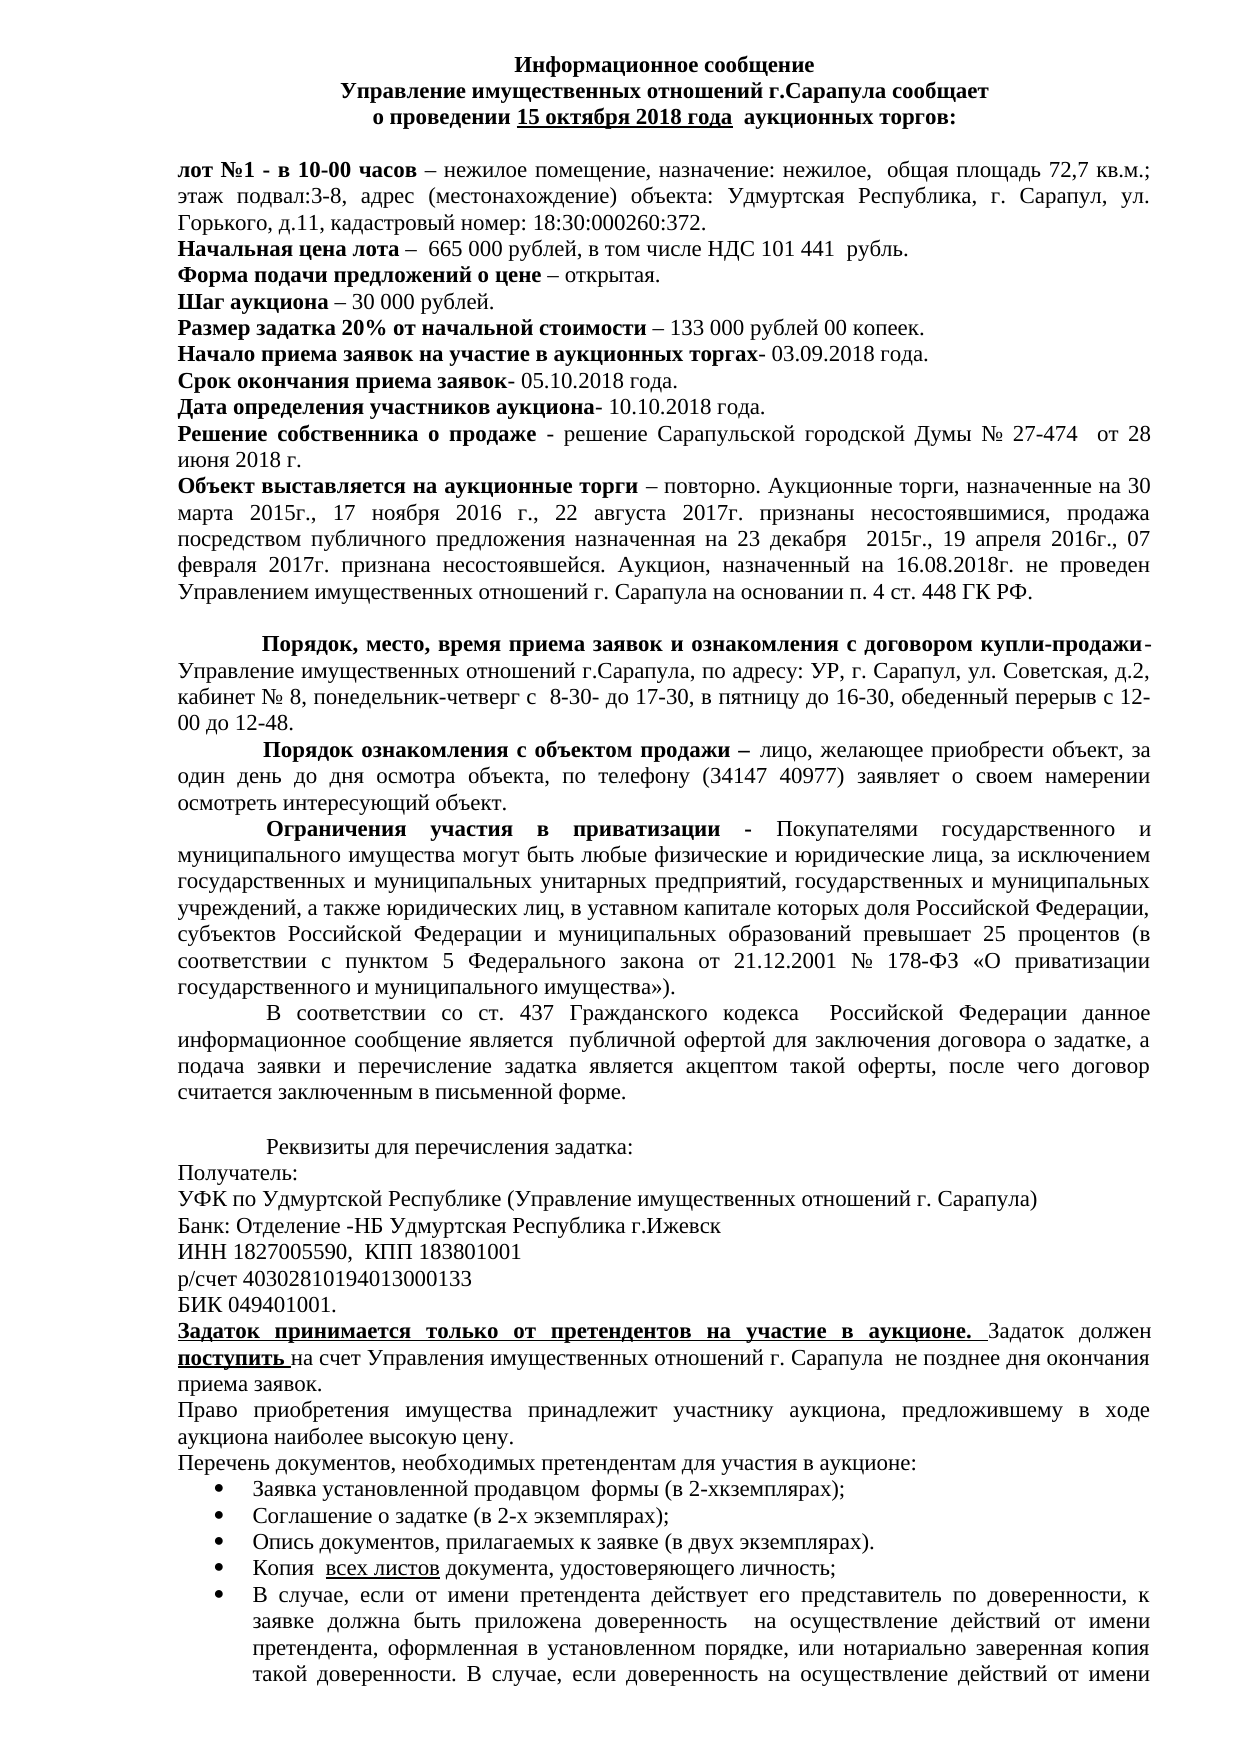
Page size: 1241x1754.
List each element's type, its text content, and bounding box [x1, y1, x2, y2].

text Реквизиты для перечисления задатка: [177, 1133, 1152, 1159]
text Перечень документов, необходимых претендентам для участия в аукционе: [177, 1449, 1152, 1475]
text Задаток принимается только от претендентов на участие в аукционе. Задаток должен поступить на счет Управления имущественных отношений г. Сарапула не позднее дня окончания приема заявок. [177, 1317, 1152, 1396]
text Начало приема заявок на участие в аукционных торгах- 03.09.2018 года. [177, 341, 1152, 367]
list Соглашение о задатке (в 2-х экземплярах); [215, 1502, 1152, 1528]
text Банк: Отделение -НБ Удмуртская Республика г.Ижевск [177, 1212, 1152, 1238]
text Порядок, место, время приема заявок и ознакомления с договором купли-продажи- Управление имущественных отношений г.Сарапула, по адресу: УР, г. Сарапул, ул. Советская, д.2, кабинет № 8, понедельник-четверг с 8-30- до 17-30, в пятницу до 16-30, обеденный перерыв с 12-00 до 12-48. [177, 630, 1152, 736]
text Решение собственника о продаже - решение Сарапульской городской Думы № 27-474 от 28 июня 2018 г. [177, 419, 1152, 472]
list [215, 1581, 1152, 1686]
text лот №1 - в 10-00 часов – нежилое помещение, назначение: нежилое, общая площадь 72,7 кв.м.; этаж подвал:3-8, адрес (местонахождение) объекта: Удмуртская Республика, г. Сарапул, ул. Горького, д.11, кадастровый номер: 18:30:000260:372. [177, 156, 1152, 235]
text Управление имущественных отношений г.Сарапула сообщает [177, 77, 1152, 103]
text Форма подачи предложений о цене – открытая. [177, 261, 1152, 288]
text Информационное сообщение [177, 51, 1152, 77]
text о проведении 15 октября 2018 года аукционных торгов: [177, 103, 1152, 130]
text Объект выставляется на аукционные торги – повторно. Аукционные торги, назначенные на 30 марта 2015г., 17 ноября 2016 г., 22 августа 2017г. признаны несостоявшимися, продажа посредством публичного предложения назначенная на 23 декабря 2015г., 19 апреля 2016г., 07 февраля 2017г. признана несостоявшейся. Аукцион, назначенный на 16.08.2018г. не проведен Управлением имущественных отношений г. Сарапула на основании п. 4 ст. 448 ГК РФ. [177, 472, 1152, 604]
text р/счет 40302810194013000133 [177, 1264, 1152, 1291]
text Размер задатка 20% от начальной стоимости – 133 000 рублей 00 копеек. [177, 314, 1152, 341]
text ИНН 1827005590, КПП 183801001 [177, 1238, 1152, 1264]
text В соответствии со ст. 437 Гражданского кодекса Российской Федерации данное информационное сообщение является публичной офертой для заключения договора о задатке, а подача заявки и перечисление задатка является акцептом такой оферты, после чего договор считается заключенным в письменной форме. [177, 999, 1152, 1105]
text Начальная цена лота – 665 000 рублей, в том числе НДС 101 441 рубль. [177, 235, 1152, 261]
text Получатель: [177, 1159, 1152, 1186]
text Шаг аукциона – 30 000 рублей. [177, 288, 1152, 314]
text Ограничения участия в приватизации - Покупателями государственного и муниципального имущества могут быть любые физические и юридические лица, за исключением государственных и муниципальных унитарных предприятий, государственных и муниципальных учреждений, а также юридических лиц, в уставном капитале которых доля Российской Федерации, субъектов Российской Федерации и муниципальных образований превышает 25 процентов (в соответствии с пунктом 5 Федерального закона от 21.12.2001 № 178-ФЗ «О приватизации государственного и муниципального имущества»). [177, 815, 1152, 999]
text Срок окончания приема заявок- 05.10.2018 года. [177, 367, 1152, 393]
text Дата определения участников аукциона- 10.10.2018 года. [177, 393, 1152, 419]
text УФК по Удмуртской Республике (Управление имущественных отношений г. Сарапула) [177, 1186, 1152, 1212]
text Порядок ознакомления с объектом продажи – лицо, желающее приобрести объект, за один день до дня осмотра объекта, по телефону (34147 40977) заявляет о своем намерении осмотреть интересующий объект. [177, 736, 1152, 815]
list Заявка установленной продавцом формы (в 2-хкземплярах); [215, 1475, 1152, 1502]
text Право приобретения имущества принадлежит участнику аукциона, предложившему в ходе аукциона наиболее высокую цену. [177, 1396, 1152, 1449]
list Опись документов, прилагаемых к заявке (в двух экземплярах). [215, 1528, 1152, 1554]
text БИК 049401001. [177, 1291, 1152, 1317]
list Копия всех листов документа, удостоверяющего личность; [215, 1554, 1152, 1581]
